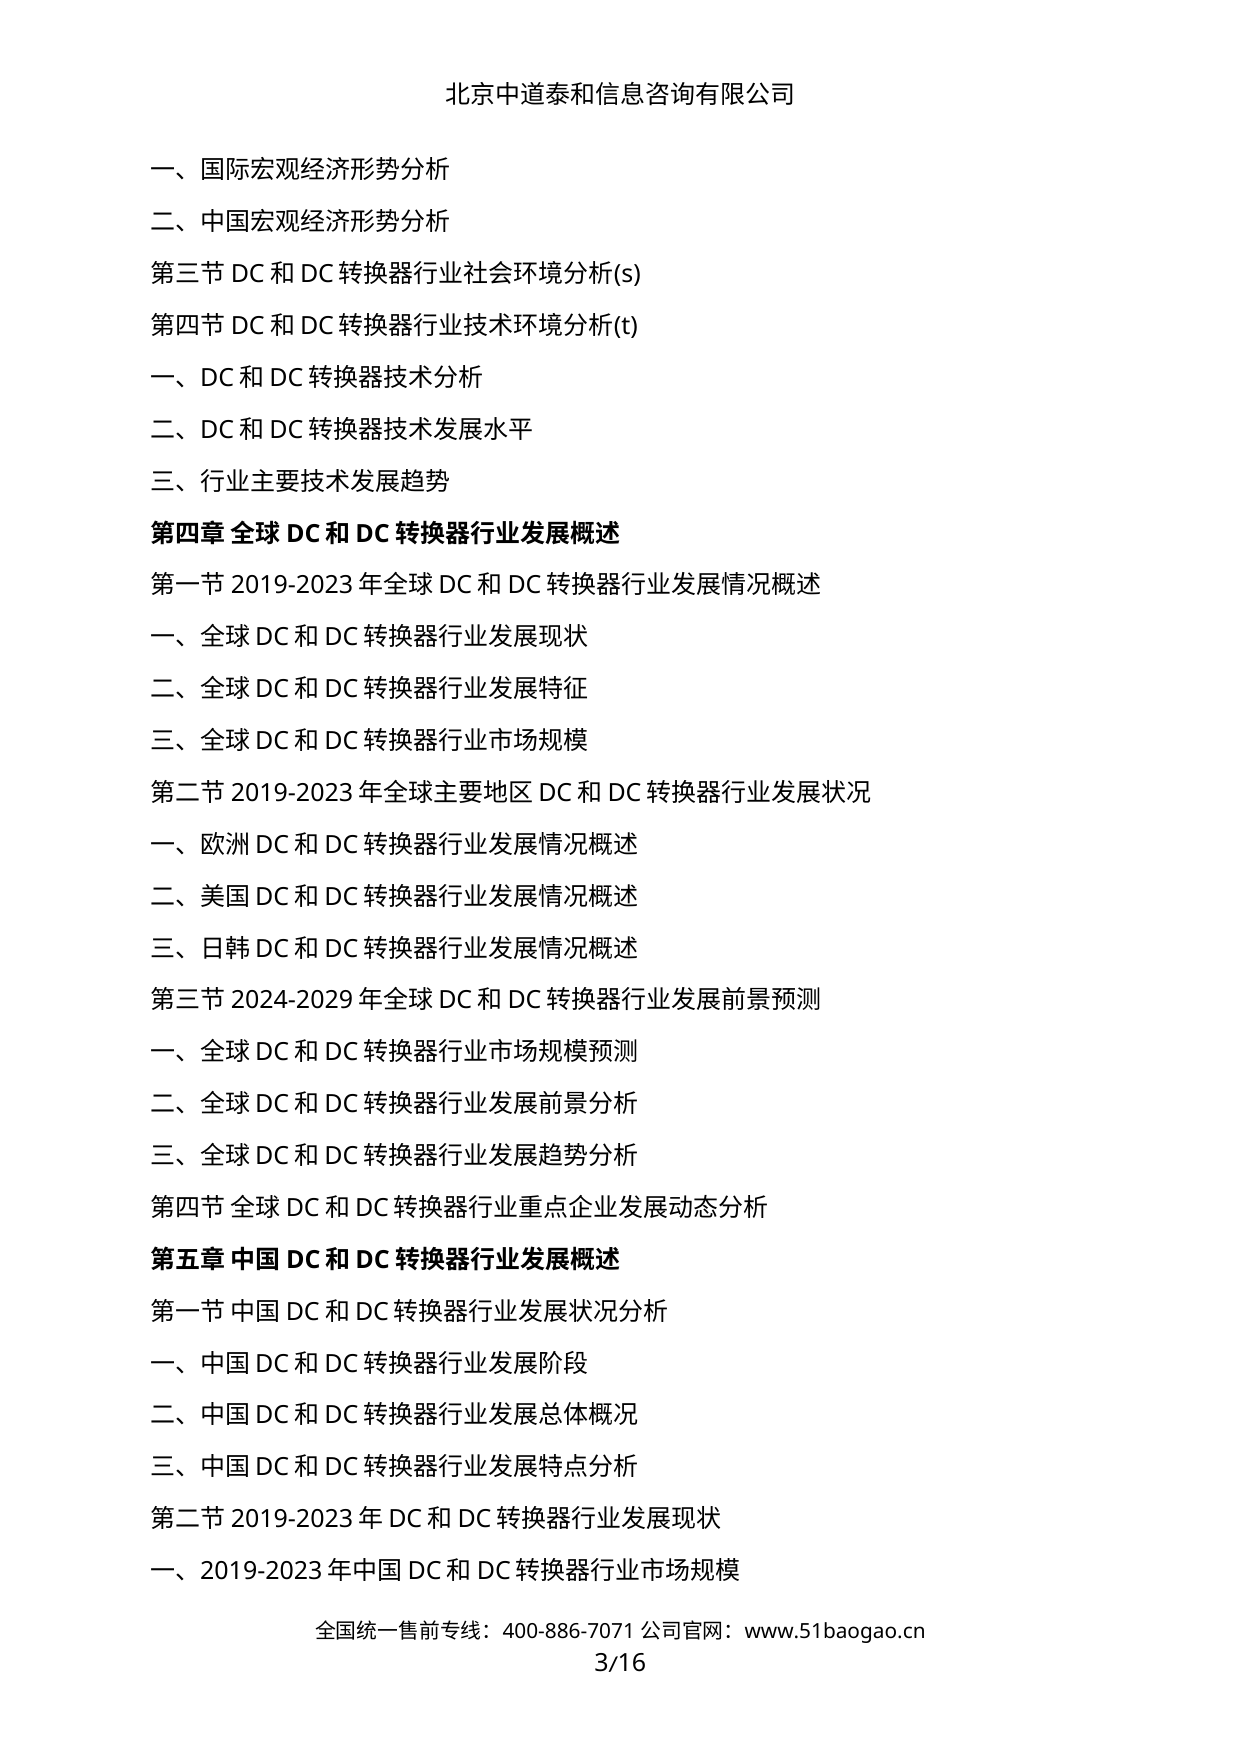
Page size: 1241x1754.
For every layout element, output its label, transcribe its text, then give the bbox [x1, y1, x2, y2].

text 一、国际宏观经济形势分析 [150, 150, 1090, 186]
text 一、欧洲DC和DC转换器行业发展情况概述 [150, 824, 1090, 861]
text 第一节 2019-2023年全球DC和DC转换器行业发展情况概述 [150, 565, 1090, 601]
text 第四章 全球DC和DC转换器行业发展概述 [150, 513, 1090, 549]
text 二、中国宏观经济形势分析 [150, 202, 1090, 238]
text 第二节 2019-2023年DC和DC转换器行业发展现状 [150, 1499, 1090, 1535]
text 一、DC和DC转换器技术分析 [150, 357, 1090, 394]
text 第三节 2024-2029年全球DC和DC转换器行业发展前景预测 [150, 980, 1090, 1016]
text 三、全球DC和DC转换器行业发展趋势分析 [150, 1136, 1090, 1172]
text 一、2019-2023年中国DC和DC转换器行业市场规模 [150, 1551, 1090, 1587]
text 二、DC和DC转换器技术发展水平 [150, 409, 1090, 446]
text 三、中国DC和DC转换器行业发展特点分析 [150, 1447, 1090, 1483]
text 第二节 2019-2023年全球主要地区DC和DC转换器行业发展状况 [150, 772, 1090, 809]
text 二、中国DC和DC转换器行业发展总体概况 [150, 1395, 1090, 1431]
text 第四节 DC和DC转换器行业技术环境分析(t) [150, 306, 1090, 342]
text 第三节 DC和DC转换器行业社会环境分析(s) [150, 254, 1090, 290]
text 第四节 全球DC和DC转换器行业重点企业发展动态分析 [150, 1187, 1090, 1224]
text 二、美国DC和DC转换器行业发展情况概述 [150, 876, 1090, 912]
text 二、全球DC和DC转换器行业发展特征 [150, 669, 1090, 705]
text 第五章 中国DC和DC转换器行业发展概述 [150, 1239, 1090, 1276]
text 三、日韩DC和DC转换器行业发展情况概述 [150, 928, 1090, 964]
text 第一节 中国DC和DC转换器行业发展状况分析 [150, 1291, 1090, 1327]
text 三、全球DC和DC转换器行业市场规模 [150, 721, 1090, 757]
text 一、中国DC和DC转换器行业发展阶段 [150, 1343, 1090, 1379]
text 一、全球DC和DC转换器行业市场规模预测 [150, 1032, 1090, 1068]
text 二、全球DC和DC转换器行业发展前景分析 [150, 1084, 1090, 1120]
text 一、全球DC和DC转换器行业发展现状 [150, 617, 1090, 653]
text 三、行业主要技术发展趋势 [150, 461, 1090, 497]
